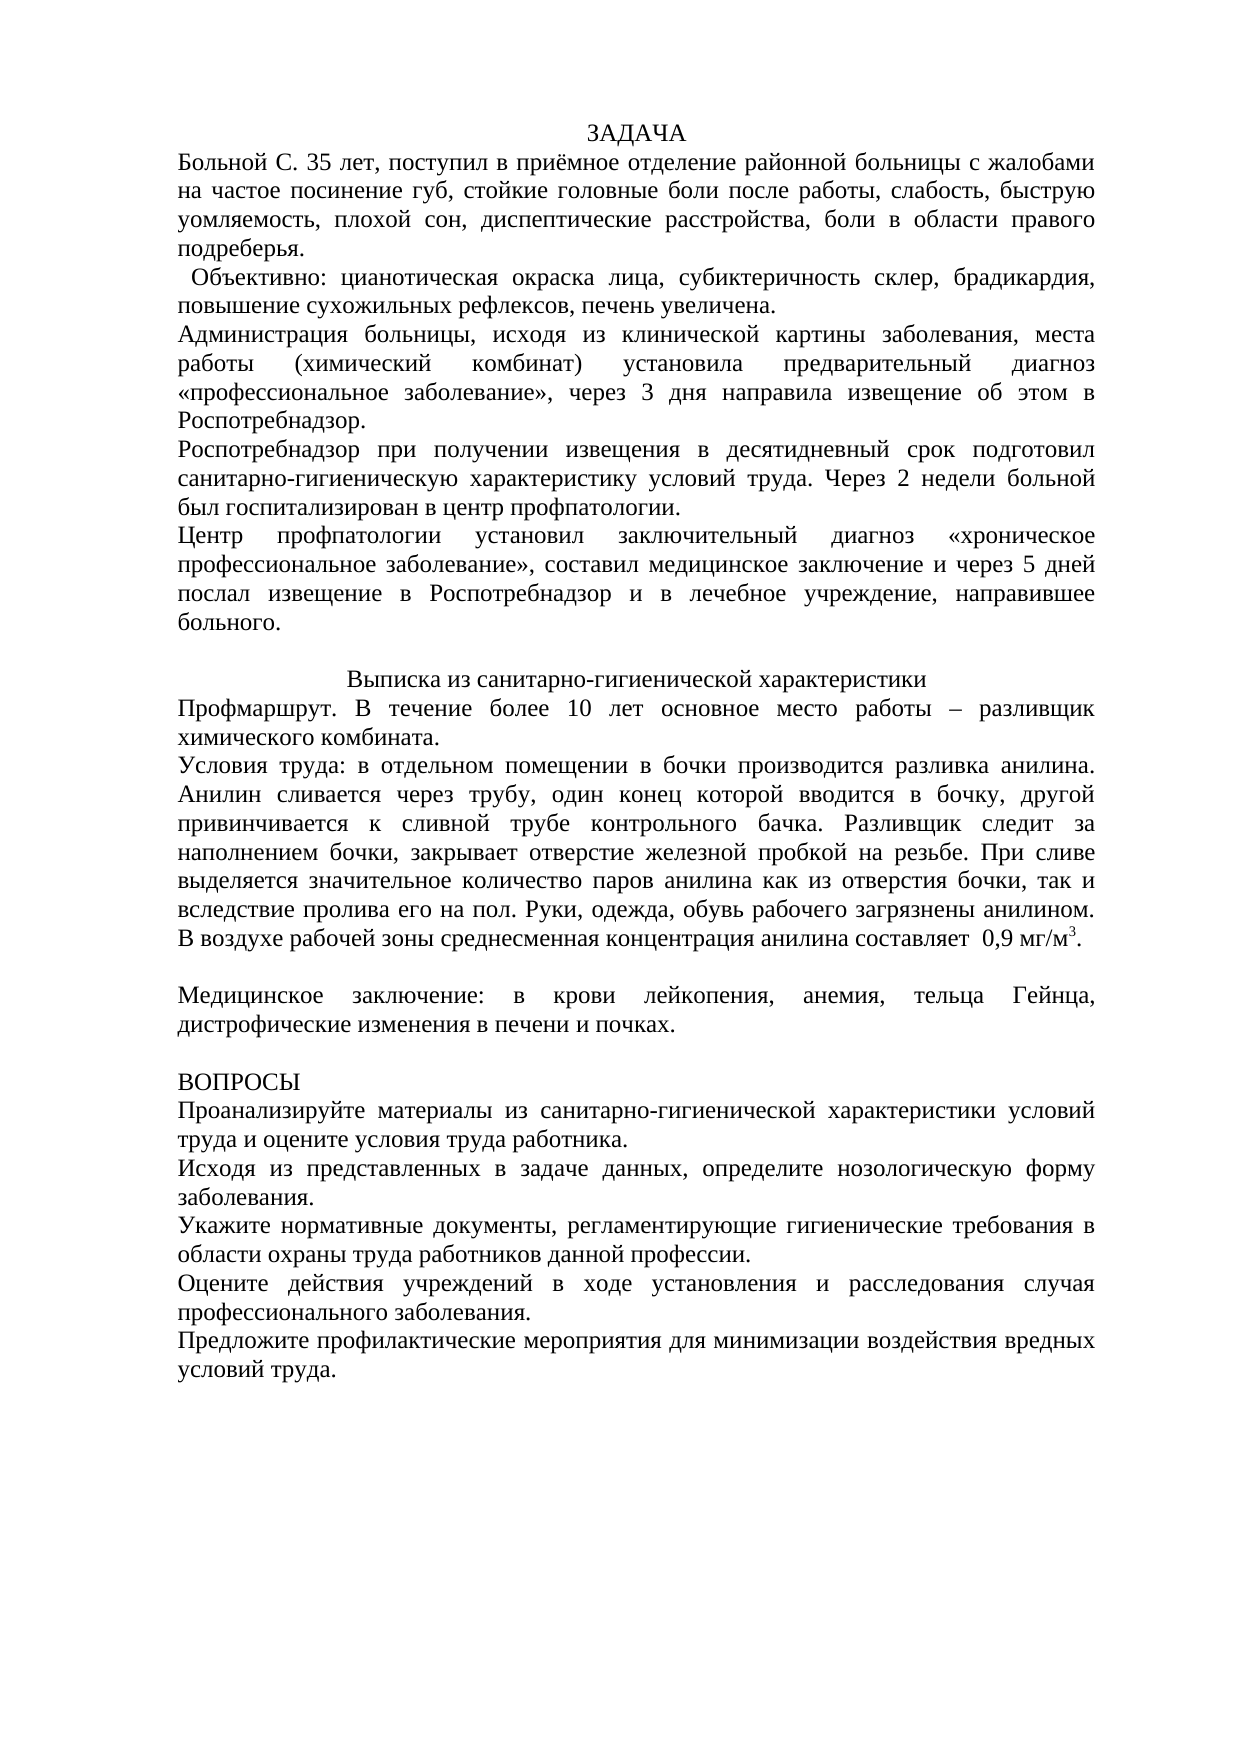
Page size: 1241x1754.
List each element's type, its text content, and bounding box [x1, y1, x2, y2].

table_cell ВОПРОСЫ [166, 1067, 1107, 1096]
table_cell Укажите нормативные документы, регламентирующие гигиенические требования в области охраны труда работников данной профессии. [166, 1211, 1107, 1268]
table_cell Предложите профилактические мероприятия для минимизации воздействия вредных условий труда. [166, 1326, 1107, 1383]
table_cell Проанализируйте материалы из санитарно-гигиенической характеристики условий труда и оцените условия труда работника. [166, 1096, 1107, 1153]
table_header ЗАДАЧА Больной С. 35 лет, поступил в приёмное отделение районной больницы с жалобами на частое посинение губ, стойкие головные боли после работы, слабость, быструю уомляемость, плохой сон, диспептические расстройства, боли в области правого подреберья. Объективно: цианотическая окраска лица, субиктеричность склер, брадикардия, повышение сухожильных рефлексов, печень увеличена. Администрация больницы, исходя из клинической картины заболевания, места работы (химический комбинат) установила предварительный диагноз «профессиональное заболевание», через 3 дня направила извещение об этом в Роспотребнадзор. Роспотребнадзор при получении извещения в десятидневный срок подготовил санитарно-гигиеническую характеристику условий труда. Через 2 недели больной был госпитализирован в центр профпатологии. Центр профпатологии установил заключительный диагноз «хроническое профессиональное заболевание», составил медицинское заключение и через 5 дней послал извещение в Роспотребнадзор и в лечебное учреждение, направившее больного. Выписка из санитарно-гигиенической характеристики Профмаршрут. В течение более 10 лет основное место работы – разливщик химического комбината. Условия труда: в отдельном помещении в бочки производится разливка анилина. Анилин сливается через трубу, один конец которой вводится в бочку, другой привинчивается к сливной трубе контрольного бачка. Разливщик следит за наполнением бочки, закрывает отверстие железной пробкой на резьбе. При сливе выделяется значительное количество паров анилина как из отверстия бочки, так и вследствие пролива его на пол. Руки, одежда, обувь рабочего загрязнены анилином. В воздухе рабочей зоны среднесменная концентрация анилина составляет 0,9 мг/м3. Медицинское заключение: в крови лейкопения, анемия, тельца Гейнца, дистрофические изменения в печени и почках. [166, 118, 1107, 1067]
table_cell Оцените действия учреждений в ходе установления и расследования случая профессионального заболевания. [166, 1268, 1107, 1326]
table_cell Исходя из представленных в задаче данных, определите нозологическую форму заболевания. [166, 1153, 1107, 1211]
